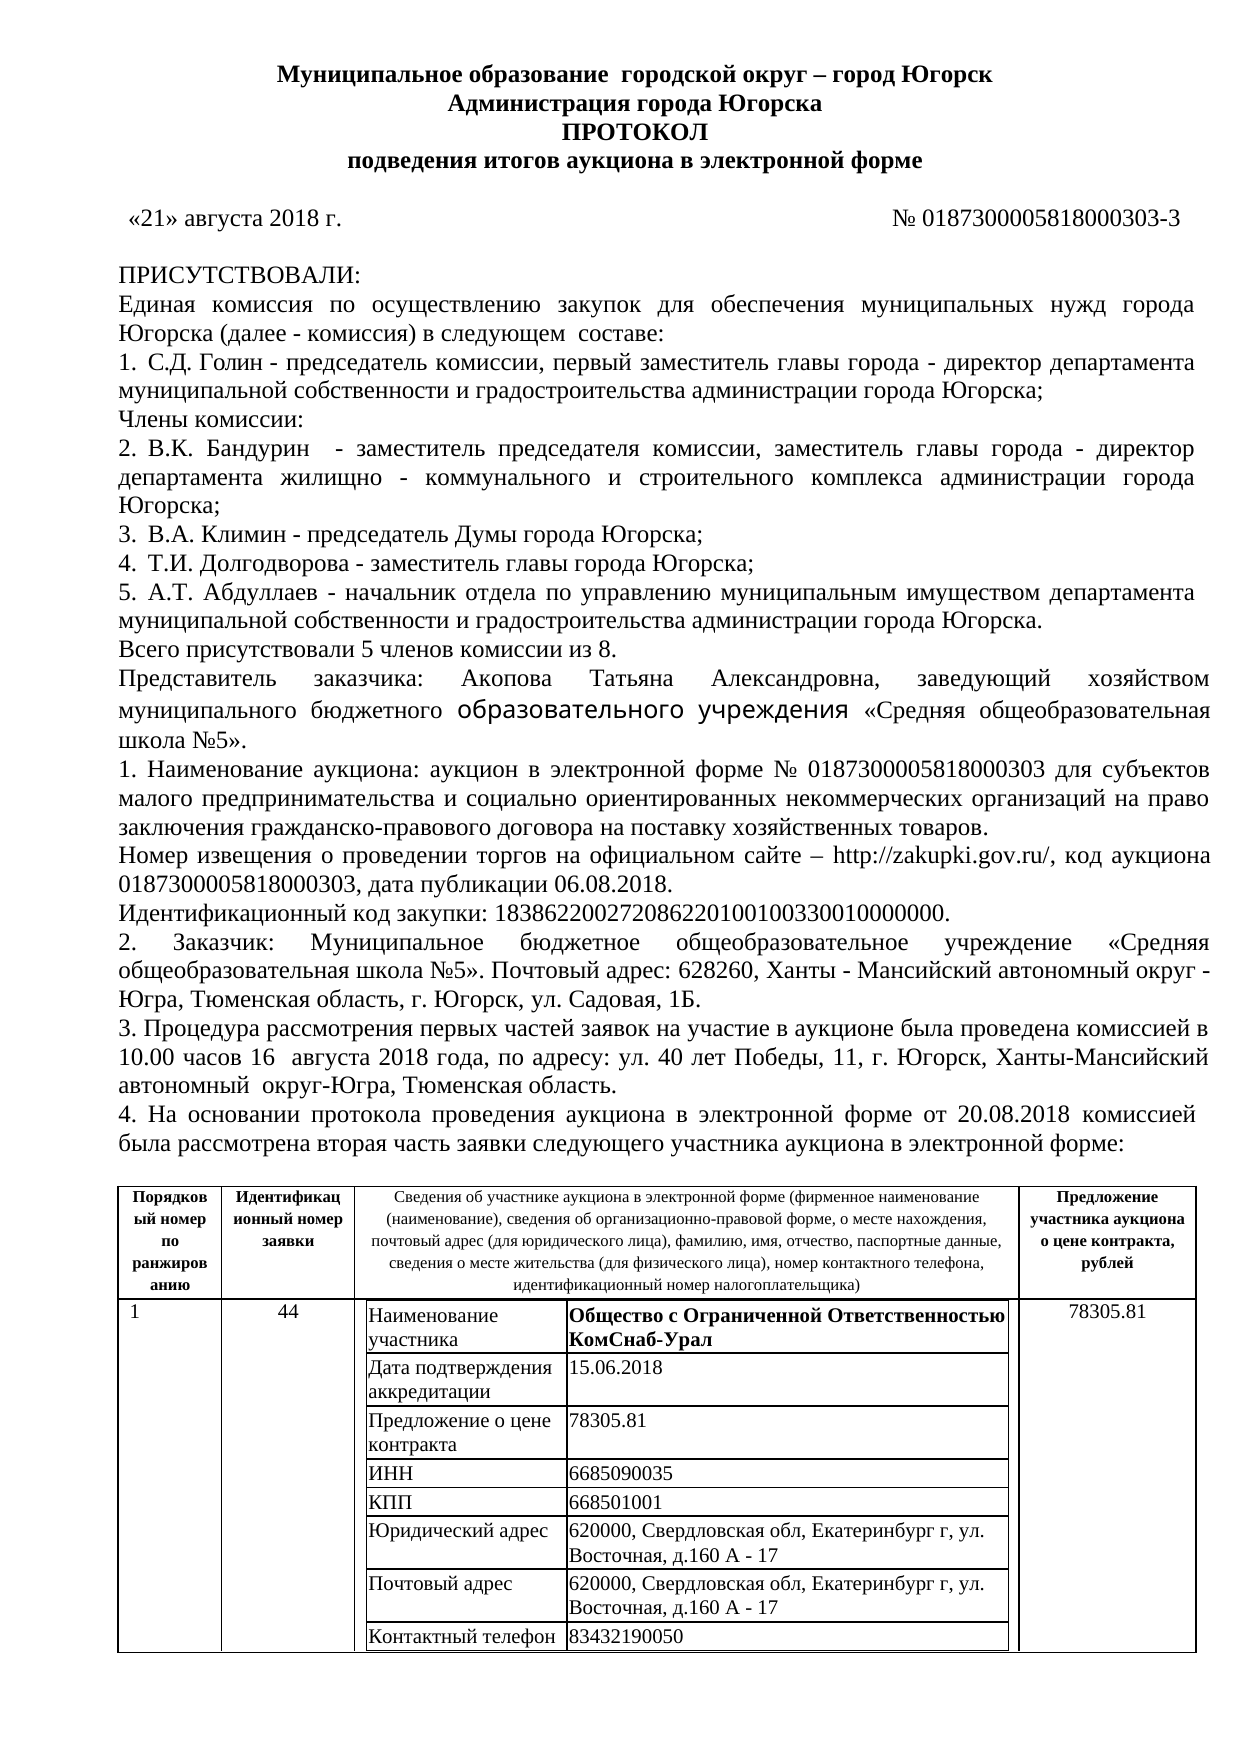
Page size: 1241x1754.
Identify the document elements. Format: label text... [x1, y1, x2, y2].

table_cell [568, 1517, 1008, 1568]
table_cell [568, 1460, 1008, 1487]
list Т.И. Долгодворова - заместитель главы города Югорска; [118, 548, 1196, 577]
table_cell 78305.81 [1020, 1300, 1195, 1651]
table_cell [367, 1517, 566, 1568]
table_cell [367, 1488, 566, 1515]
text Идентификационный код закупки: 183862200272086220100100330010000000. [118, 898, 1211, 927]
text 3. Процедура рассмотрения первых частей заявок на участие в аукционе была проведена комиссией в 10.00 часов 16 августа 2018 года, по адресу: ул. 40 лет Победы, 11, г. Югорск, Ханты-Мансийский автономный округ-Югра, Тюменская область. [118, 1013, 1211, 1099]
table_cell [568, 1623, 1008, 1650]
list Всего присутствовали 5 членов комиссии из 8. [118, 634, 1196, 663]
table_header Предложение участника аукциона о цене контракта, рублей [1020, 1187, 1195, 1298]
table_cell [568, 1570, 1008, 1621]
table_header Идентификационный номер заявки [222, 1187, 354, 1298]
list С.Д. Голин - председатель комиссии, первый заместитель главы города - директор департамента муниципальной собственности и градостроительства администрации города Югорска; [118, 347, 1196, 404]
table_cell [568, 1407, 1008, 1458]
table_cell [568, 1488, 1008, 1515]
text Номер извещения о проведении торгов на официальном сайте – http://zakupki.gov.ru/, код аукциона 0187300005818000303, дата публикации 06.08.2018. [118, 841, 1211, 898]
text подведения итогов аукциона в электронной форме [59, 145, 1211, 174]
table_cell [568, 1354, 1008, 1405]
text ПРОТОКОЛ [59, 117, 1211, 145]
table_cell [355, 1300, 366, 1651]
text ПРИСУТСТВОВАЛИ: [118, 260, 1211, 289]
table_cell [1009, 1300, 1018, 1651]
table_cell [367, 1460, 566, 1487]
table_cell [568, 1301, 1008, 1352]
table_cell [367, 1407, 566, 1458]
list А.Т. Абдуллаев - начальник отдела по управлению муниципальным имуществом департамента муниципальной собственности и градостроительства администрации города Югорска. [118, 577, 1196, 634]
text 4. На основании протокола проведения аукциона в электронной форме от 20.08.2018 комиссией была рассмотрена вторая часть заявки следующего участника аукциона в электронной форме: [118, 1099, 1196, 1157]
table_cell 44 [222, 1300, 354, 1651]
text Муниципальное образование городской округ – город Югорск [59, 59, 1211, 88]
text 1. Наименование аукциона: аукцион в электронной форме № 0187300005818000303 для субъектов малого предпринимательства и социально ориентированных некоммерческих организаций на право заключения гражданско-правового договора на поставку хозяйственных товаров. [118, 754, 1211, 841]
table_cell [367, 1570, 566, 1621]
text Единая комиссия по осуществлению закупок для обеспечения муниципальных нужд города Югорска (далее - комиссия) в следующем составе: [118, 289, 1196, 347]
table_cell [367, 1623, 566, 1650]
list В.К. Бандурин - заместитель председателя комиссии, заместитель главы города - директор департамента жилищно - коммунального и строительного комплекса администрации города Югорска; [118, 433, 1196, 519]
table_header Сведения об участнике аукциона в электронной форме (фирменное наименование (наименование), сведения об организационно-правовой форме, о месте нахождения, почтовый адрес (для юридического лица), фамилию, имя, отчество, паспортные данные, сведения о месте жительства (для физического лица), номер контактного телефона, идентификационный номер налогоплательщика) [355, 1187, 1018, 1298]
list Члены комиссии: [118, 404, 1196, 433]
table_header Порядковый номер по ранжированию [119, 1187, 221, 1298]
table_cell [367, 1354, 566, 1405]
text Представитель заказчика: Акопова Татьяна Александровна, заведующий хозяйством муниципального бюджетного образовательного учреждения «Средняя общеобразовательная школа №5». [118, 663, 1211, 754]
table_cell 1 [119, 1300, 221, 1651]
text «21» августа 2018 г. № 0187300005818000303-3 [59, 203, 1181, 232]
list В.А. Климин - председатель Думы города Югорска; [118, 519, 1196, 548]
text Администрация города Югорска [59, 88, 1211, 117]
table_cell [367, 1301, 566, 1352]
text 2. Заказчик: Муниципальное бюджетное общеобразовательное учреждение «Средняя общеобразовательная школа №5». Почтовый адрес: 628260, Ханты - Мансийский автономный округ - Югра, Тюменская область, г. Югорск, ул. Садовая, 1Б. [118, 927, 1211, 1013]
